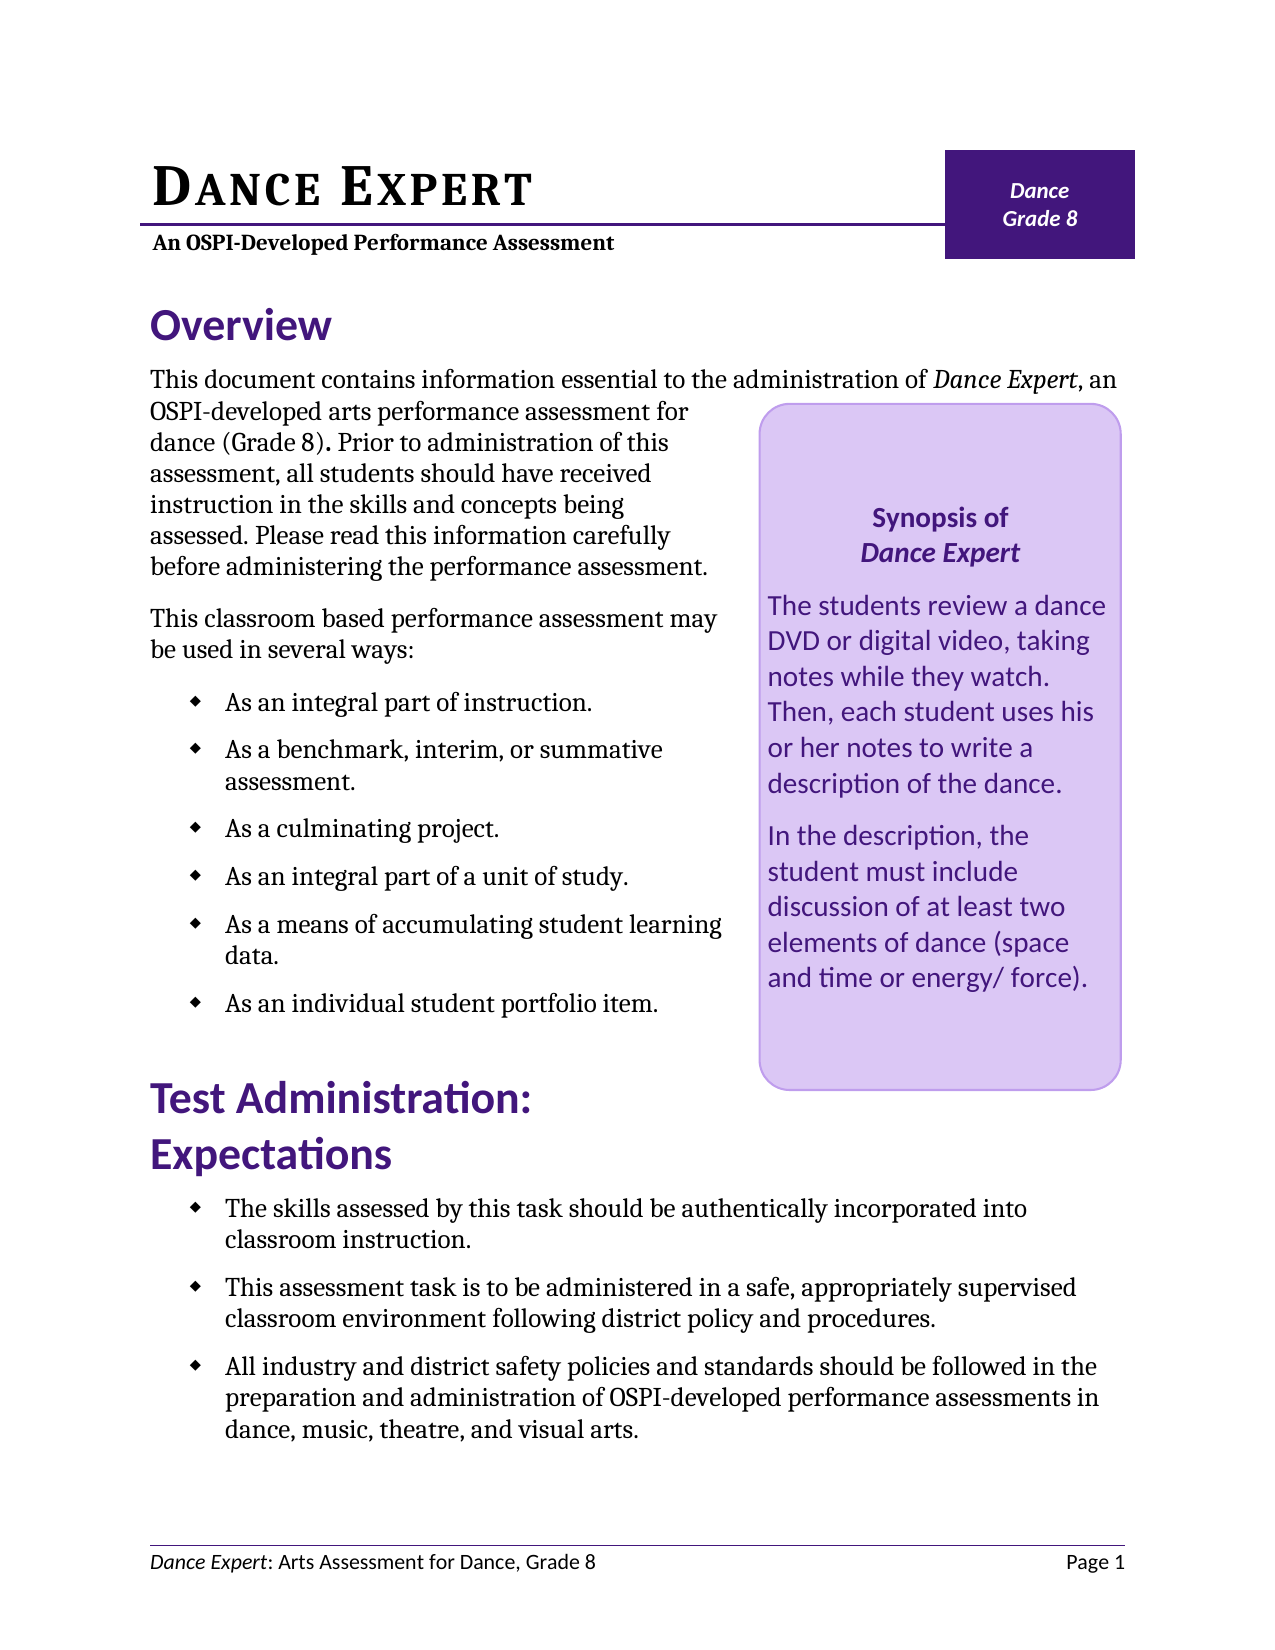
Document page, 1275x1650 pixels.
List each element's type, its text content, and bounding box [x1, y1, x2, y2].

text The skills assessed by this task should be authentically incorporated into classroom instruction. [187, 1193, 1125, 1256]
table_cell An OSPI-Developed Performance Assessment [140, 226, 944, 259]
text As a means of accumulating student learning data. [187, 909, 758, 971]
subtitle Overview [150, 296, 1125, 352]
table_header Dance Expert [140, 150, 944, 223]
text This assessment task is to be administered in a safe, appropriately supervised classroom environment following district policy and procedures. [187, 1272, 1125, 1335]
text This document contains information essential to the administration of Dance Expert, an OSPI-developed arts performance assessment for dance (Grade 8). Prior to administration of this assessment, all students should have received instruction in the skills and concepts being assessed. Please read this information carefully before administering the performance assessment. [150, 364, 1125, 583]
text As a culminating project. [187, 813, 758, 844]
table_header Dance Grade 8 [945, 150, 1135, 259]
text All industry and district safety policies and standards should be followed in the preparation and administration of OSPI-developed performance assessments in dance, music, theatre, and visual arts. [187, 1351, 1125, 1445]
text As an individual student portfolio item. [187, 988, 758, 1019]
text As an integral part of a unit of study. [187, 861, 758, 892]
text As a benchmark, interim, or summative assessment. [187, 734, 758, 797]
text As an integral part of instruction. [187, 687, 758, 718]
subtitle Test Administration: Expectations [150, 1069, 1125, 1181]
text This classroom based performance assessment may be used in several ways: [150, 603, 758, 666]
